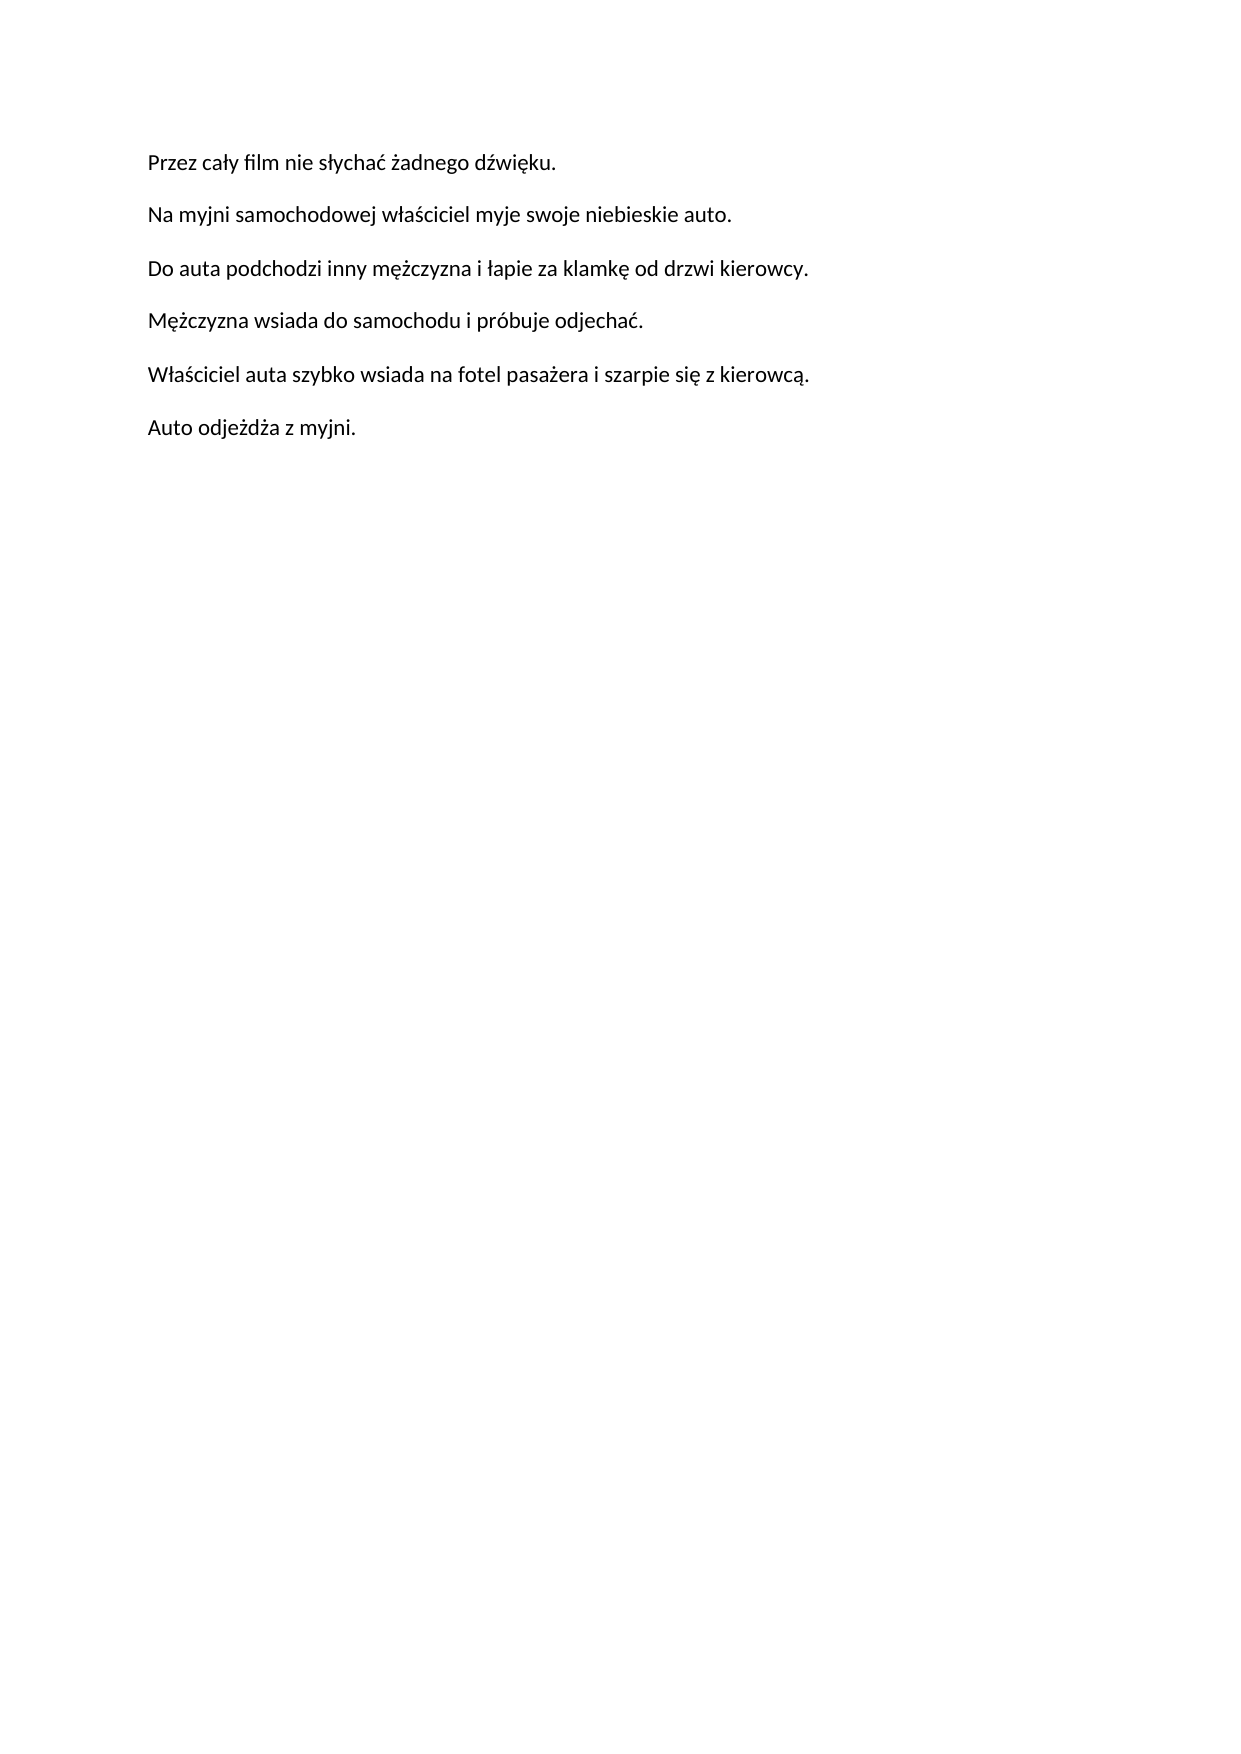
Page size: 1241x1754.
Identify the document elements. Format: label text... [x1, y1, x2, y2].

text Mężczyzna wsiada do samochodu i próbuje odjechać. [148, 307, 1093, 335]
text Właściciel auta szybko wsiada na fotel pasażera i szarpie się z kierowcą. [148, 360, 1093, 388]
text Do auta podchodzi inny mężczyzna i łapie za klamkę od drzwi kierowcy. [148, 254, 1093, 282]
text Auto odjeżdża z myjni. [148, 413, 1093, 441]
text Na myjni samochodowej właściciel myje swoje niebieskie auto. [148, 201, 1093, 229]
text Przez cały film nie słychać żadnego dźwięku. [148, 148, 1093, 176]
